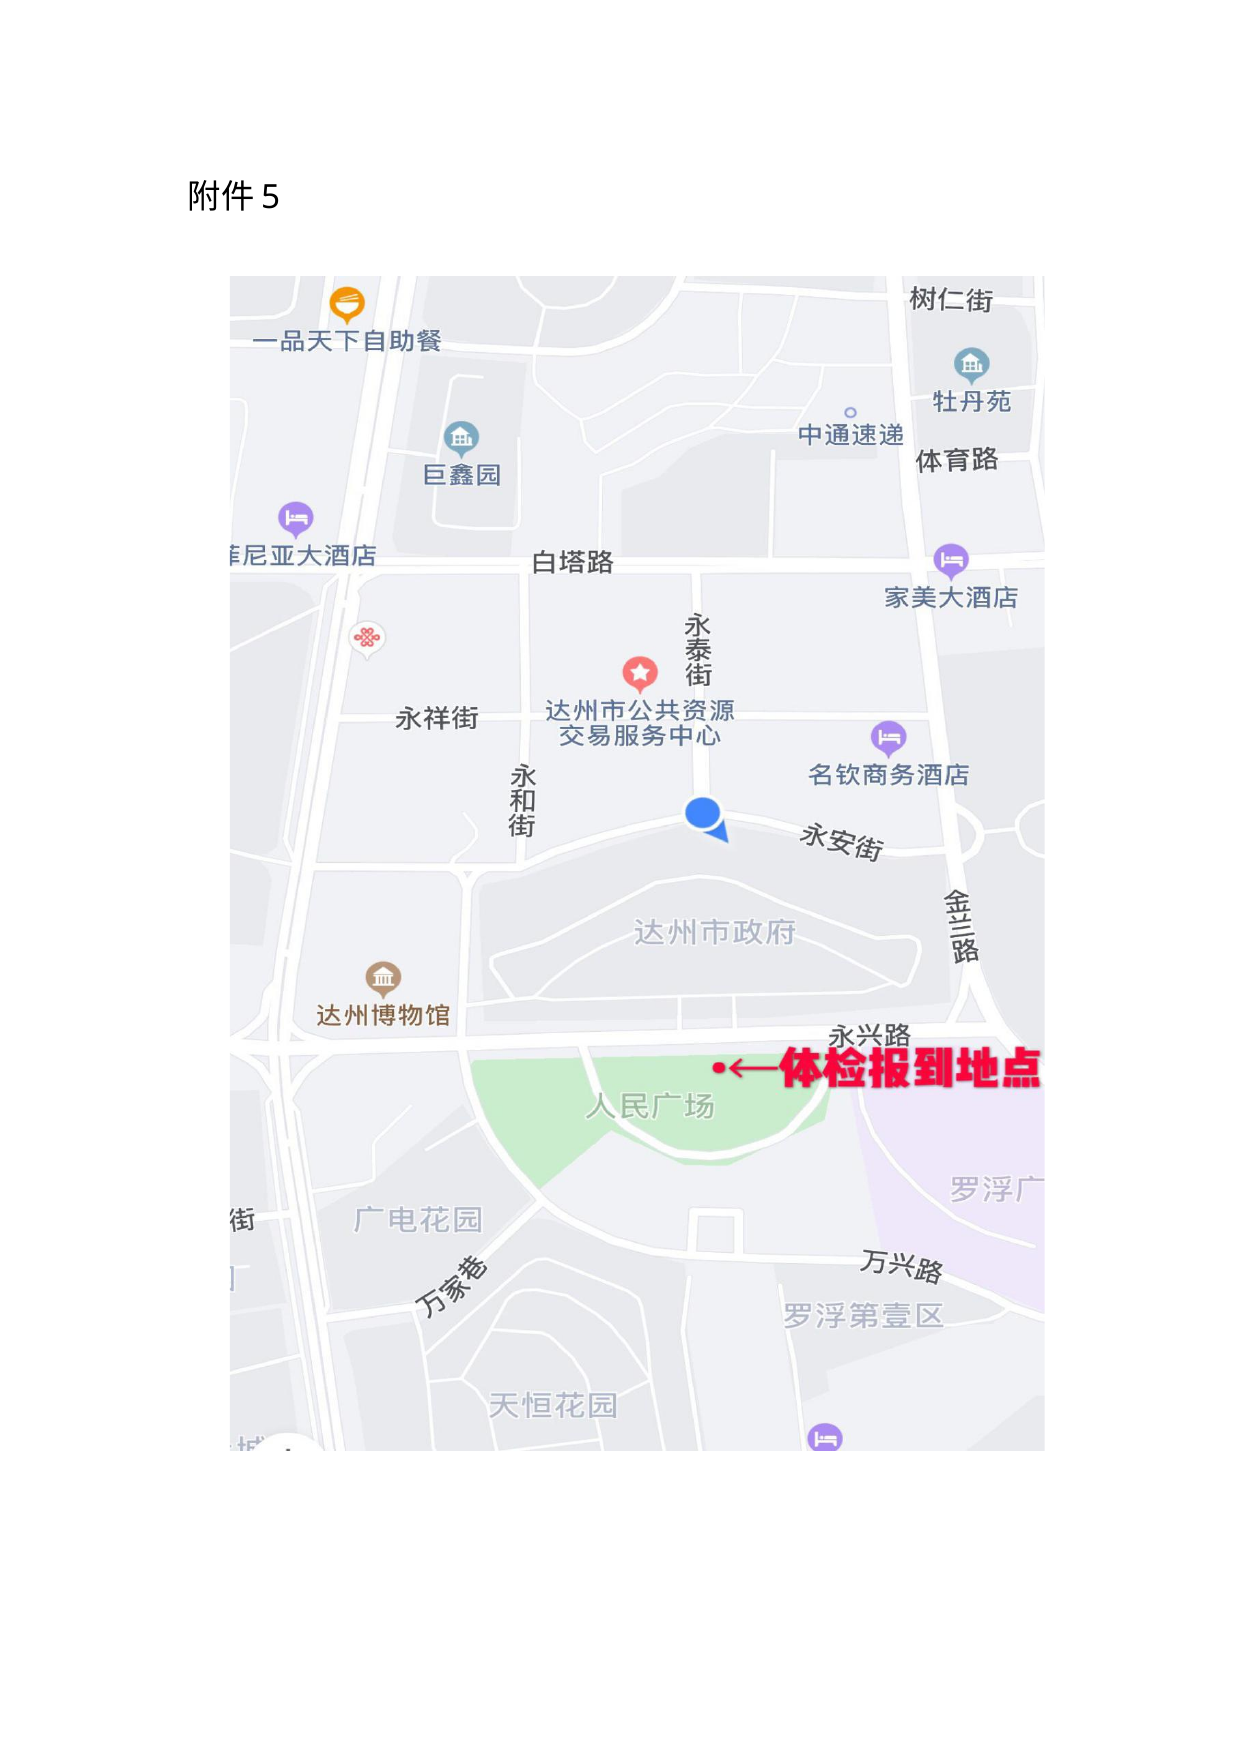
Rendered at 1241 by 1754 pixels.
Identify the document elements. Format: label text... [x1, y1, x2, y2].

text 附件5 [187, 162, 1053, 227]
picture [229, 276, 1045, 1451]
